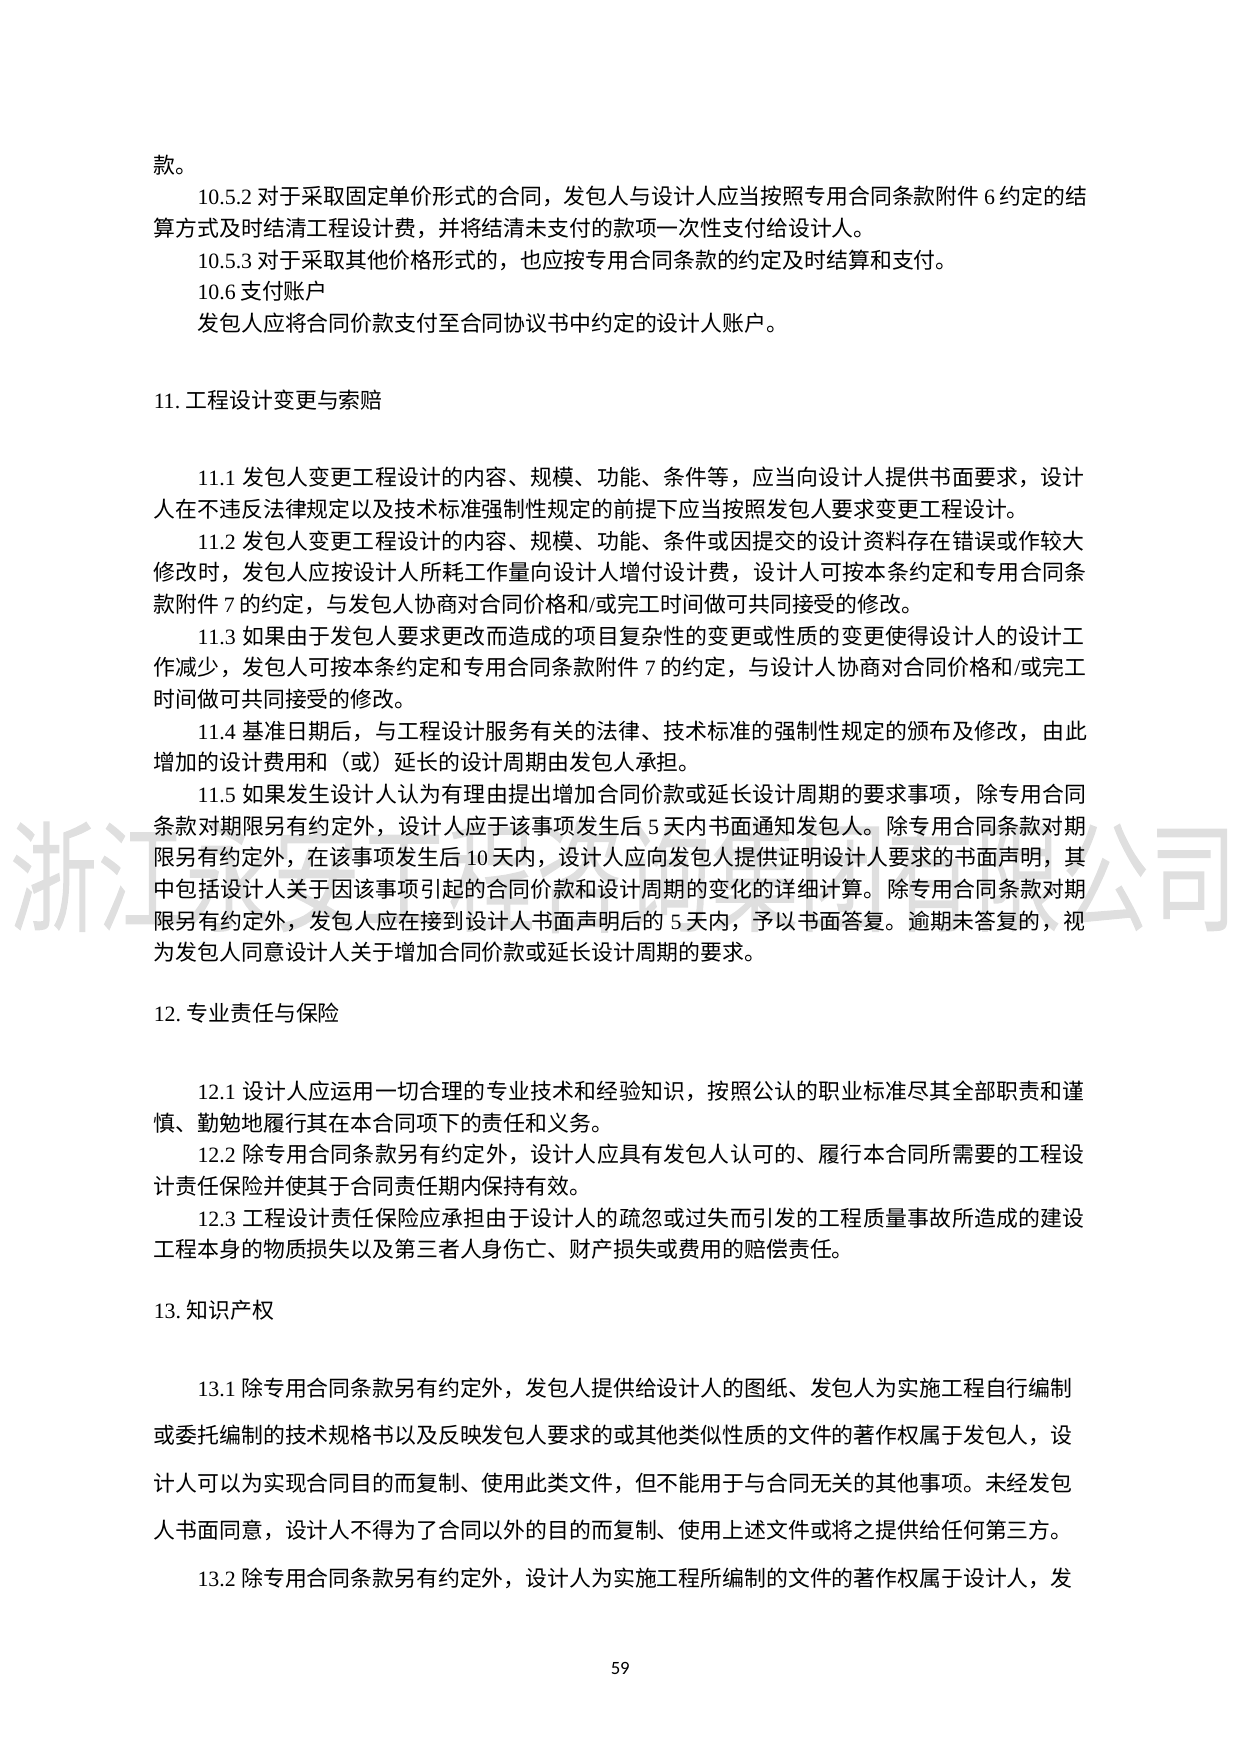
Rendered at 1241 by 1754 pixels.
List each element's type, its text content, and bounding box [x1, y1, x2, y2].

text 10.5.2 对于采取固定单价形式的合同，发包人与设计人应当按照专用合同条款附件6约定的结算方式及时结清工程设计费，并将结清未支付的款项一次性支付给设计人。 [153, 179, 1087, 243]
text 12.1 设计人应运用一切合理的专业技术和经验知识，按照公认的职业标准尽其全部职责和谨慎、勤勉地履行其在本合同项下的责任和义务。 [153, 1074, 1087, 1137]
text 10.6支付账户 [153, 274, 1087, 306]
subtitle 11. 工程设计变更与索赔 [153, 383, 1087, 414]
text 12.2 除专用合同条款另有约定外，设计人应具有发包人认可的、履行本合同所需要的工程设计责任保险并使其于合同责任期内保持有效。 [153, 1137, 1087, 1201]
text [153, 148, 1087, 179]
text 11.4 基准日期后，与工程设计服务有关的法律、技术标准的强制性规定的颁布及修改，由此增加的设计费用和（或）延长的设计周期由发包人承担。 [153, 714, 1087, 777]
text 13.1 除专用合同条款另有约定外，发包人提供给设计人的图纸、发包人为实施工程自行编制或委托编制的技术规格书以及反映发包人要求的或其他类似性质的文件的著作权属于发包人，设计人可以为实现合同目的而复制、使用此类文件，但不能用于与合同无关的其他事项。未经发包人书面同意，设计人不得为了合同以外的目的而复制、使用上述文件或将之提供给任何第三方。 [153, 1371, 1087, 1545]
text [153, 1561, 1087, 1592]
text 11.5 如果发生设计人认为有理由提出增加合同价款或延长设计周期的要求事项，除专用合同条款对期限另有约定外，设计人应于该事项发生后5天内书面通知发包人。除专用合同条款对期限另有约定外，在该事项发生后10天内，设计人应向发包人提供证明设计人要求的书面声明，其中包括设计人关于因该事项引起的合同价款和设计周期的变化的详细计算。除专用合同条款对期限另有约定外，发包人应在接到设计人书面声明后的5天内，予以书面答复。逾期未答复的，视为发包人同意设计人关于增加合同价款或延长设计周期的要求。 [153, 777, 1087, 967]
text 12.3 工程设计责任保险应承担由于设计人的疏忽或过失而引发的工程质量事故所造成的建设工程本身的物质损失以及第三者人身伤亡、财产损失或费用的赔偿责任。 [153, 1201, 1087, 1264]
text 11.2 发包人变更工程设计的内容、规模、功能、条件或因提交的设计资料存在错误或作较大修改时，发包人应按设计人所耗工作量向设计人增付设计费，设计人可按本条约定和专用合同条款附件7的约定，与发包人协商对合同价格和/或完工时间做可共同接受的修改。 [153, 524, 1087, 619]
subtitle 13. 知识产权 [153, 1293, 1087, 1325]
text 11.1 发包人变更工程设计的内容、规模、功能、条件等，应当向设计人提供书面要求，设计人在不违反法律规定以及技术标准强制性规定的前提下应当按照发包人要求变更工程设计。 [153, 460, 1087, 524]
text 发包人应将合同价款支付至合同协议书中约定的设计人账户。 [153, 306, 1087, 338]
text 11.3 如果由于发包人要求更改而造成的项目复杂性的变更或性质的变更使得设计人的设计工作减少，发包人可按本条约定和专用合同条款附件7的约定，与设计人协商对合同价格和/或完工时间做可共同接受的修改。 [153, 619, 1087, 714]
subtitle 12. 专业责任与保险 [153, 996, 1087, 1028]
text 10.5.3 对于采取其他价格形式的，也应按专用合同条款的约定及时结算和支付。 [153, 243, 1087, 274]
